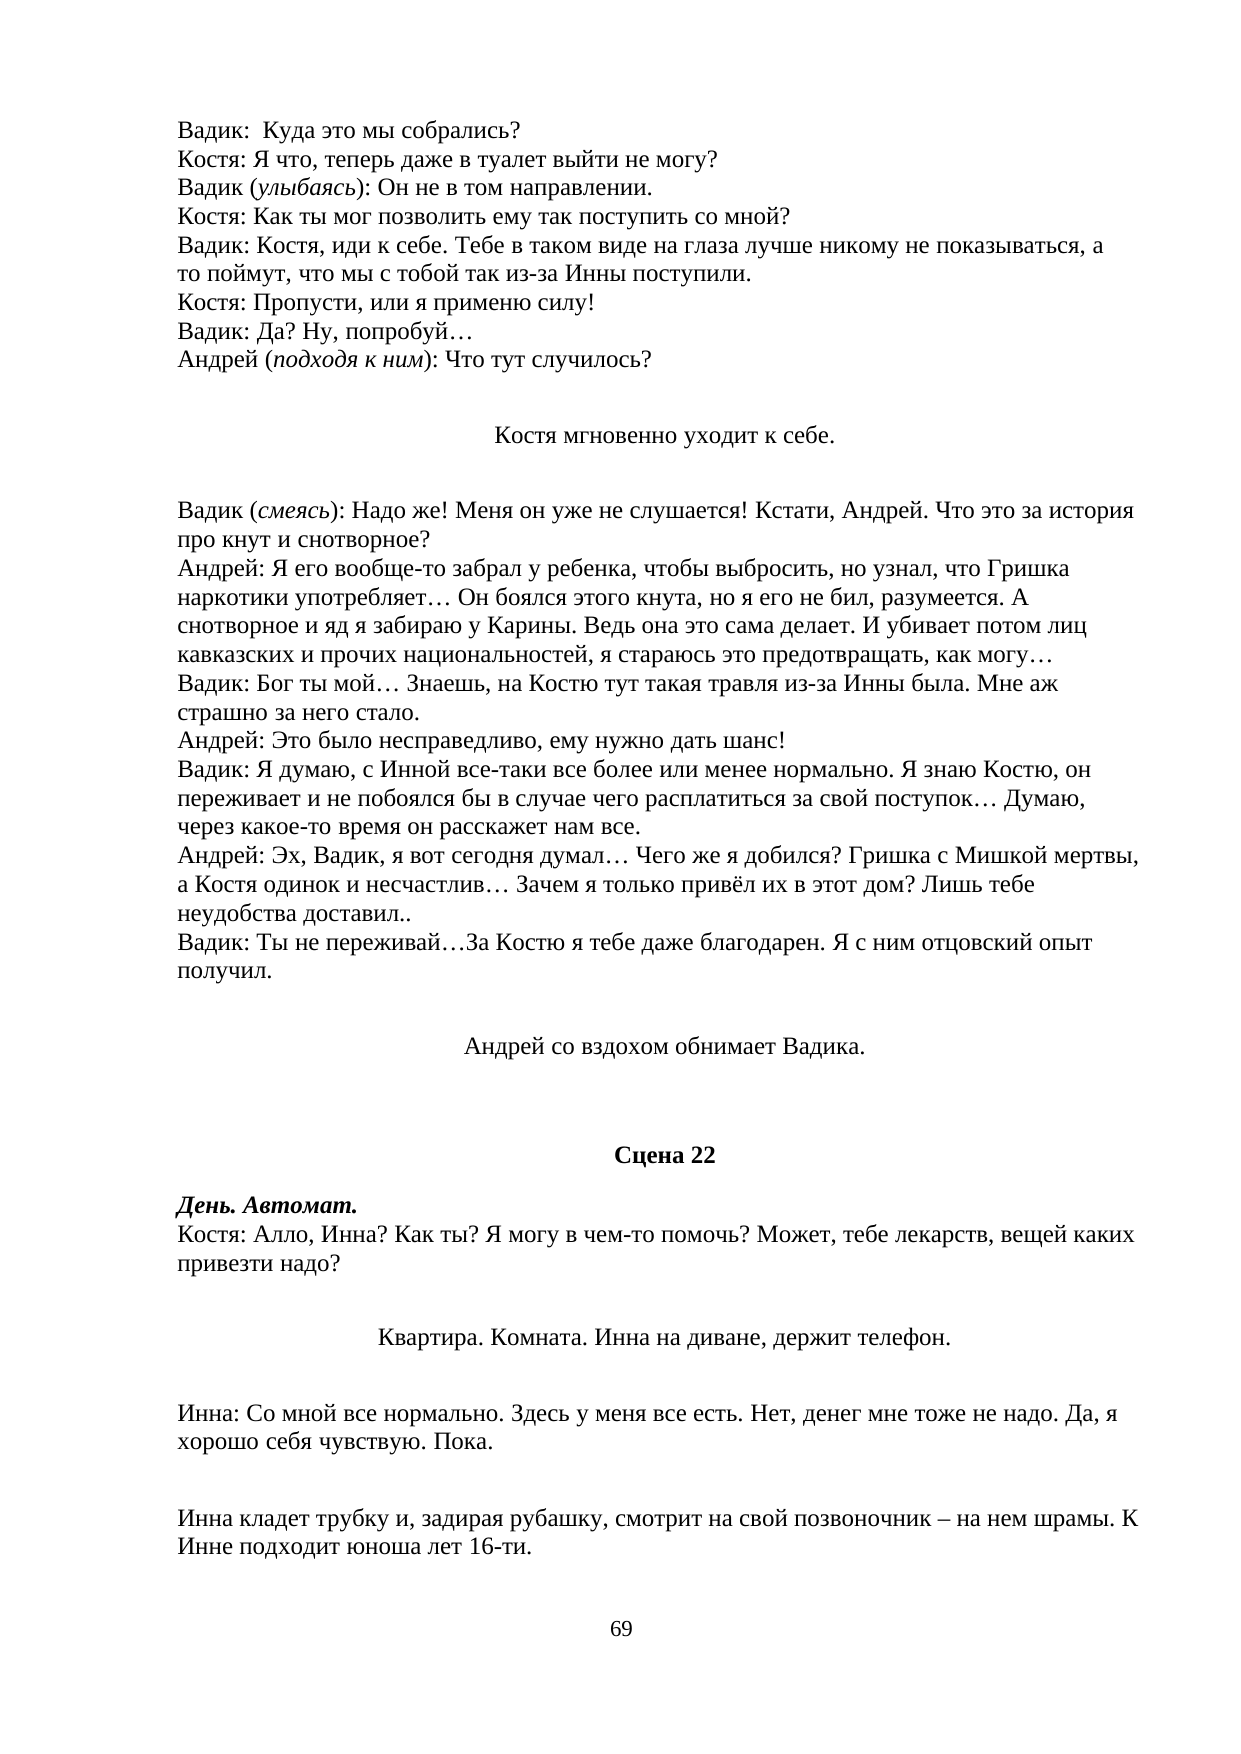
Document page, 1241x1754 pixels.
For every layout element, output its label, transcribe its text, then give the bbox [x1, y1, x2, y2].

subtitle Сцена 22 [180, 1140, 1149, 1169]
text Костя мгновенно уходит к себе. [179, 420, 1149, 448]
text Вадик: Я думаю, с Инной все-таки все более или менее нормально. Я знаю Костю, он переживает и не побоялся бы в случае чего расплатиться за свой поступок… Думаю, через какое-то время он расскажет нам все. [177, 754, 1148, 840]
text Костя: Я что, теперь даже в туалет выйти не могу? Вадик (улыбаясь): Он не в том направлении. [177, 144, 720, 201]
text Квартира. Комната. Инна на диване, держит телефон. [378, 1322, 1219, 1351]
text Инна: Со мной все нормально. Здесь у меня все есть. Нет, денег мне тоже не надо. Да, я хорошо себя чувствую. Пока. [177, 1399, 1131, 1455]
text Костя: Пропусти, или я применю силу! Вадик: Да? Ну, попробуй… [177, 287, 647, 345]
text Андрей: Я его вообще-то забрал у ребенка, чтобы выбросить, но узнал, что Гришка наркотики употребляет… Он боялся этого кнута, но я его не бил, разумеется. А снотворное и яд я забираю у Карины. Ведь она это сама делает. И убивает потом лиц кавказских и прочих национальностей, я стараюсь это предотвращать, как могу… Вадик: Бог ты мой… Знаешь, на Костю тут такая травля из-за Инны была. Мне аж страшно за него стало. [177, 553, 1089, 725]
text Костя: Алло, Инна? Как ты? Я могу в чем-то помочь? Может, тебе лекарств, вещей каких привезти надо? [177, 1219, 1137, 1277]
text Андрей (подходя к ним): Что тут случилось? [177, 345, 1219, 373]
text Инна кладет трубку и, задирая рубашку, смотрит на свой позвоночник – на нем шрамы. К Инне подходит юноша лет 16-ти. [177, 1503, 1140, 1560]
text Андрей: Это было несправедливо, ему нужно дать шанс! [177, 725, 1219, 754]
text Костя: Как ты мог позволить ему так поступить со мной? [177, 201, 1219, 230]
text Вадик: Костя, иди к себе. Тебе в таком виде на глаза лучше никому не показываться, а то поймут, что мы с тобой так из-за Инны поступили. [177, 230, 1131, 287]
subtitle День. Автомат. [177, 1190, 1219, 1219]
text Андрей со вздохом обнимает Вадика. [179, 1031, 1149, 1060]
text Андрей: Эх, Вадик, я вот сегодня думал… Чего же я добился? Гришка с Мишкой мертвы, а Костя одинок и несчастлив… Зачем я только привёл их в этот дом? Лишь тебе неудобства доставил.. [177, 840, 1142, 926]
text Вадик: Ты не переживай…За Костю я тебе даже благодарен. Я с ним отцовский опыт получил. [177, 927, 1099, 984]
text Вадик: Куда это мы собрались? [177, 115, 1219, 144]
text Вадик (смеясь): Надо же! Меня он уже не слушается! Кстати, Андрей. Что это за история про кнут и снотворное? [177, 496, 1136, 552]
